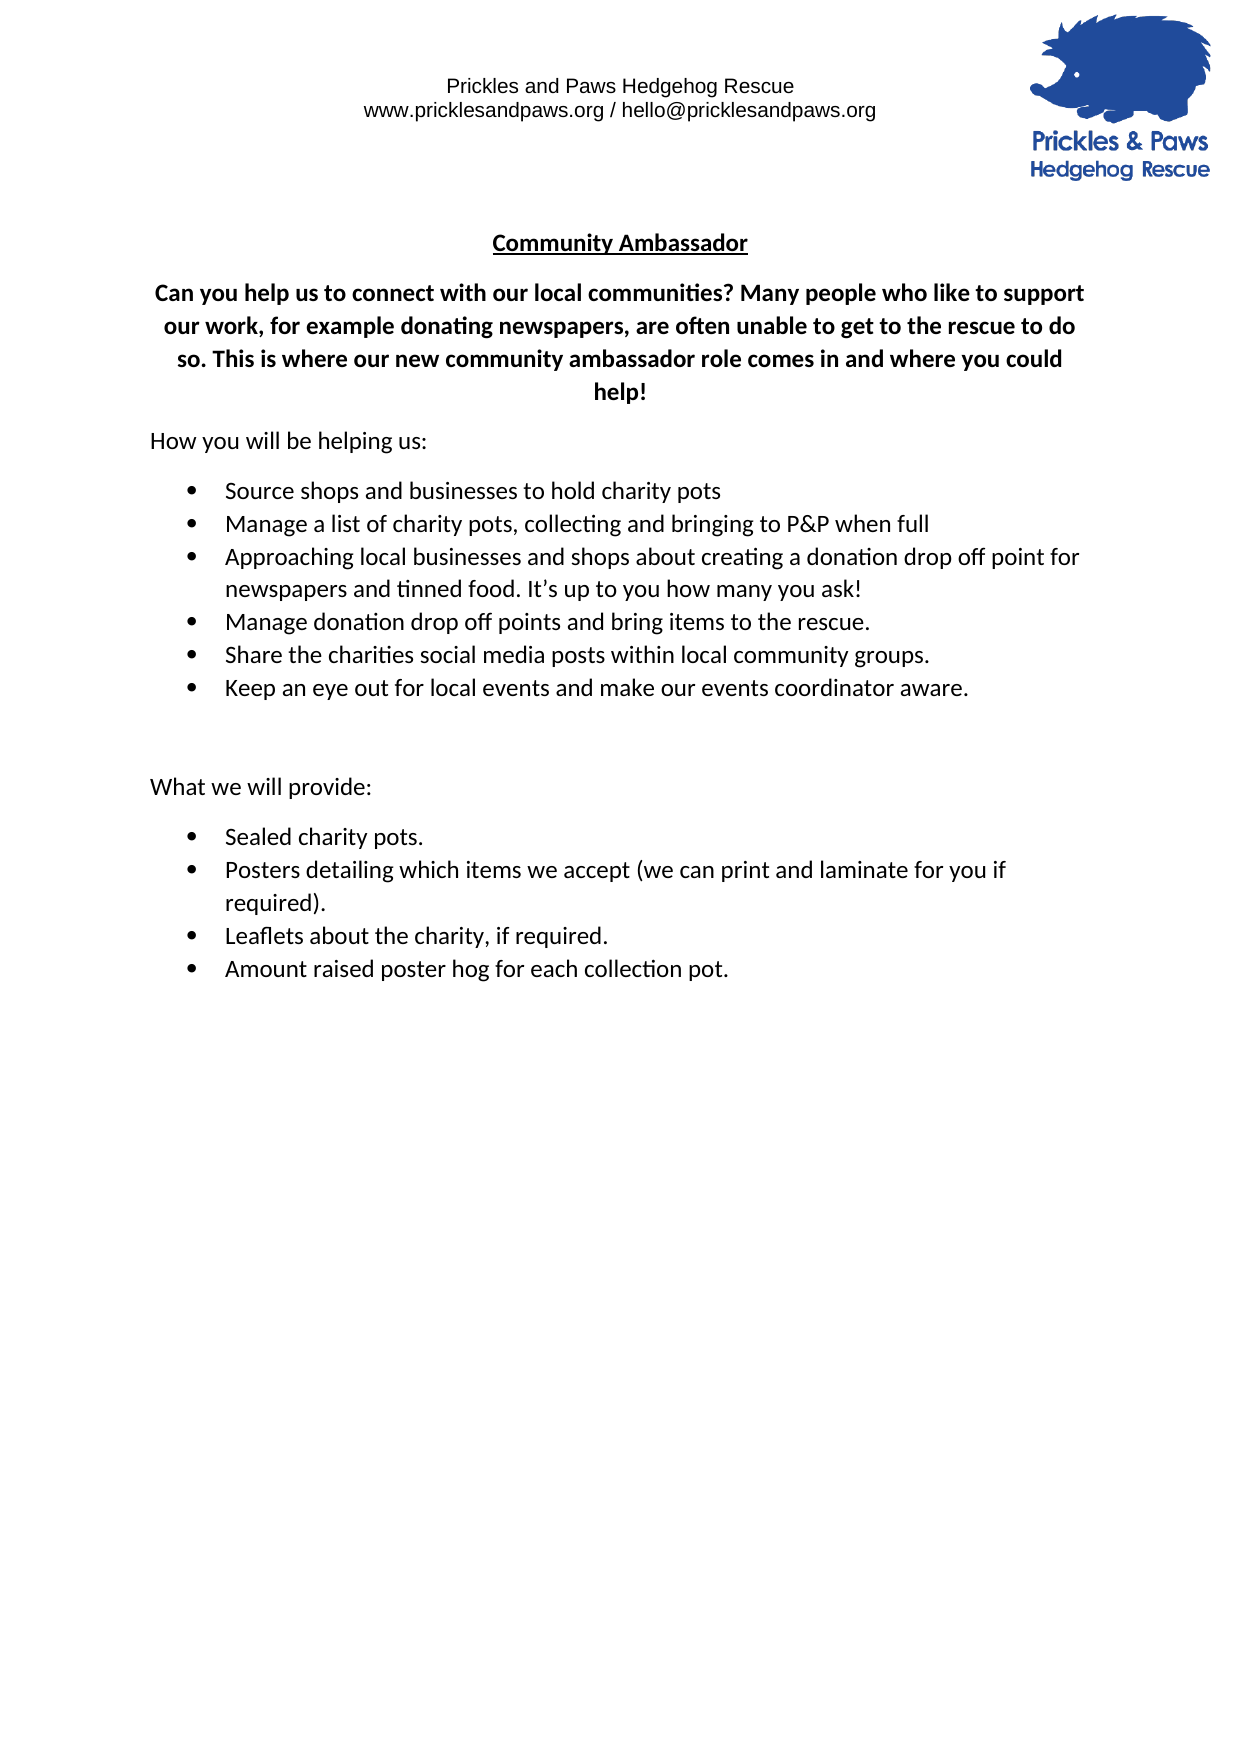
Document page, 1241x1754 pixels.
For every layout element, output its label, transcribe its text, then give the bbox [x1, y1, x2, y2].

list Posters detailing which items we accept (we can print and laminate for you if required). [187, 854, 1090, 917]
list Manage a list of charity pots, collecting and bringing to P&P when full [187, 508, 1090, 538]
text What we will provide: [150, 772, 1090, 802]
list Sealed charity pots. [187, 821, 1090, 852]
text How you will be helping us: [150, 425, 1090, 456]
list Approaching local businesses and shops about creating a donation drop off point for newspapers and tinned food. It’s up to you how many you ask! [187, 541, 1090, 604]
list Keep an eye out for local events and make our events coordinator aware. [187, 672, 1090, 703]
list Manage donation drop off points and bring items to the rescue. [187, 607, 1090, 637]
list Amount raised poster hog for each collection pot. [187, 953, 1090, 983]
text Can you help us to connect with our local communities? Many people who like to support our work, for example donating newspapers, are often unable to get to the rescue to do so. This is where our new community ambassador role comes in and where you could help! [150, 277, 1090, 406]
list Leaflets about the charity, if required. [187, 920, 1090, 950]
list Share the charities social media posts within local community groups. [187, 639, 1090, 670]
picture [1030, 14, 1211, 181]
list Source shops and businesses to hold charity pots [187, 475, 1090, 505]
text Community Ambassador [150, 227, 1090, 258]
